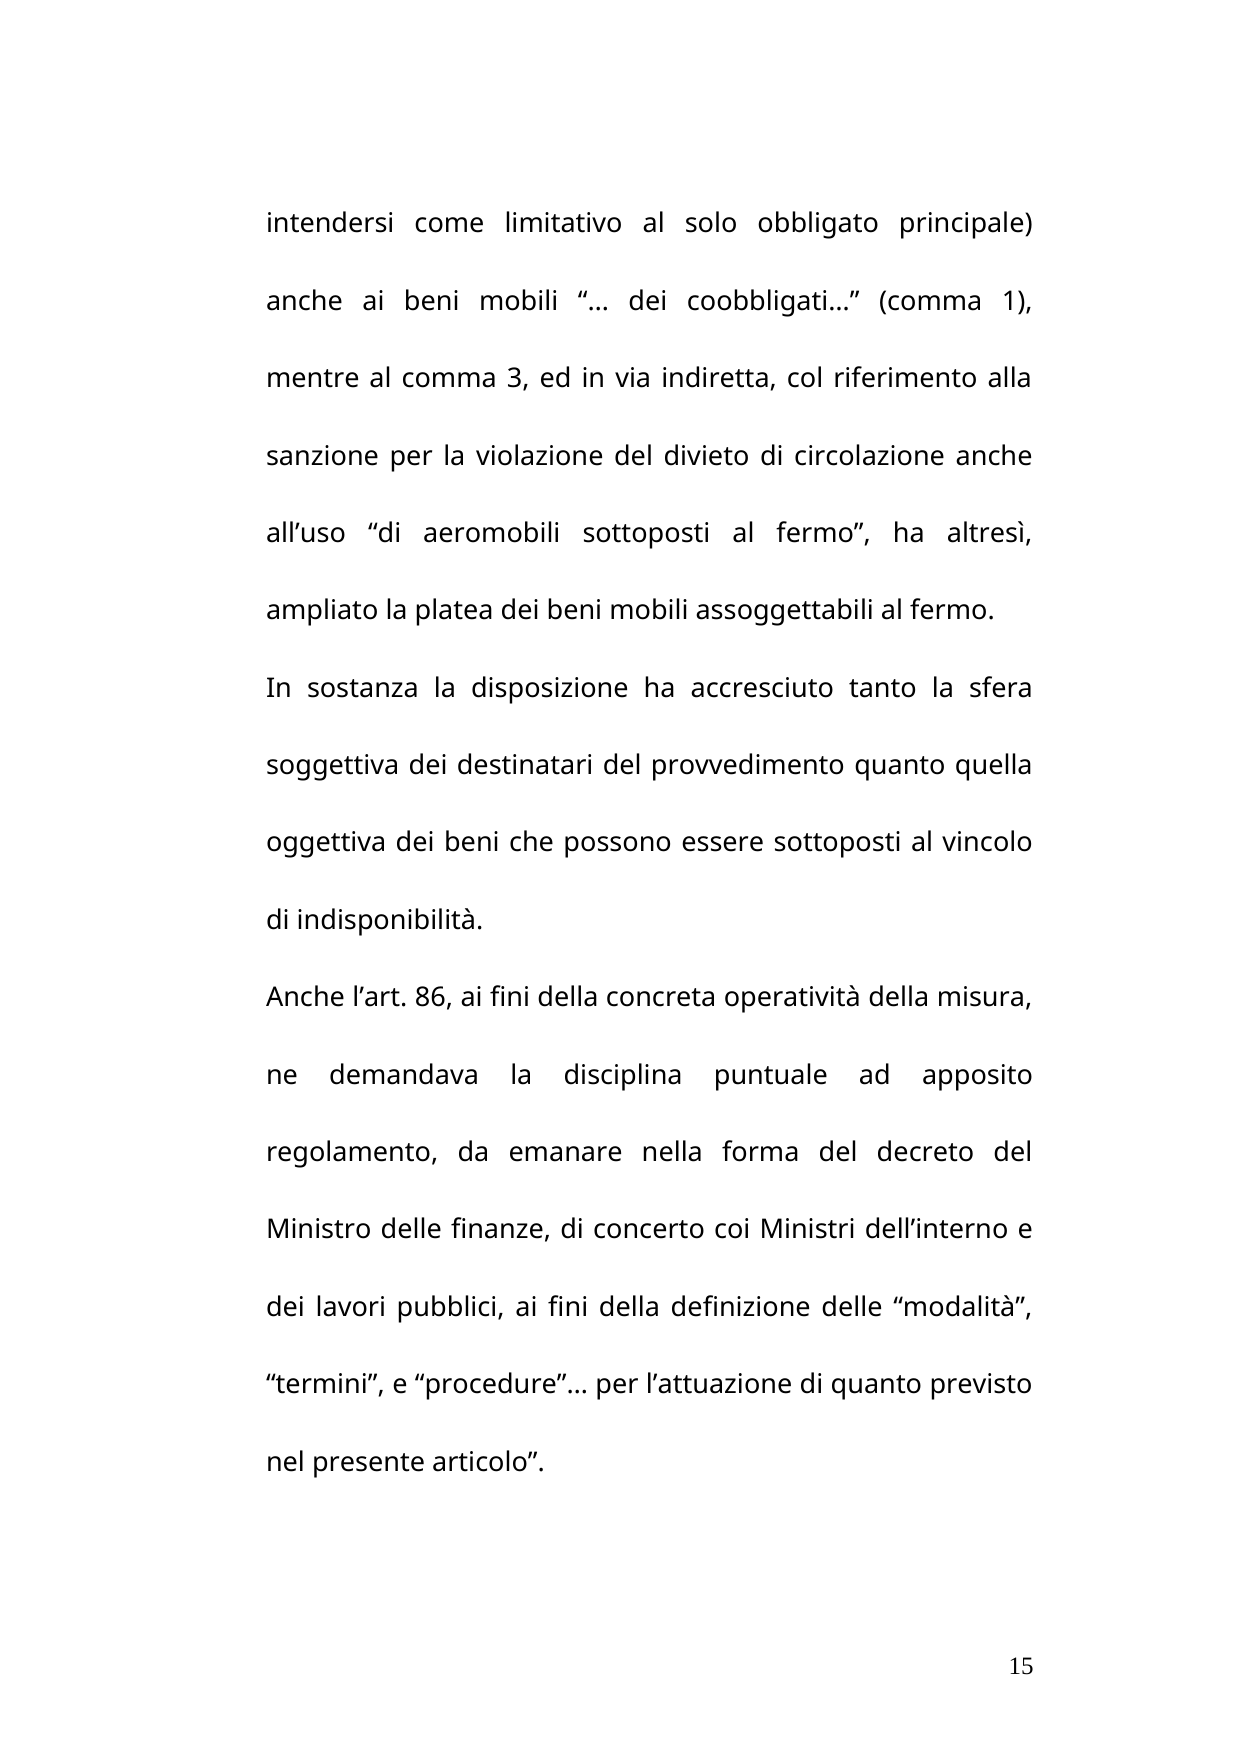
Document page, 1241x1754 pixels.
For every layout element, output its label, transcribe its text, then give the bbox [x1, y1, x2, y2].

text Anche l’art. 86, ai fini della concreta operatività della misura, ne demandava la disciplina puntuale ad apposito regolamento, da emanare nella forma del decreto del Ministro delle finanze, di concerto coi Ministri dell’interno e dei lavori pubblici, ai fini della definizione delle “modalità”, “termini”, e “procedure”… per l’attuazione di quanto previsto nel presente articolo”. [266, 978, 1033, 1479]
text In sostanza la disposizione ha accresciuto tanto la sfera soggettiva dei destinatari del provvedimento quanto quella oggettiva dei beni che possono essere sottoposti al vincolo di indisponibilità. [266, 668, 1033, 937]
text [266, 204, 1033, 628]
